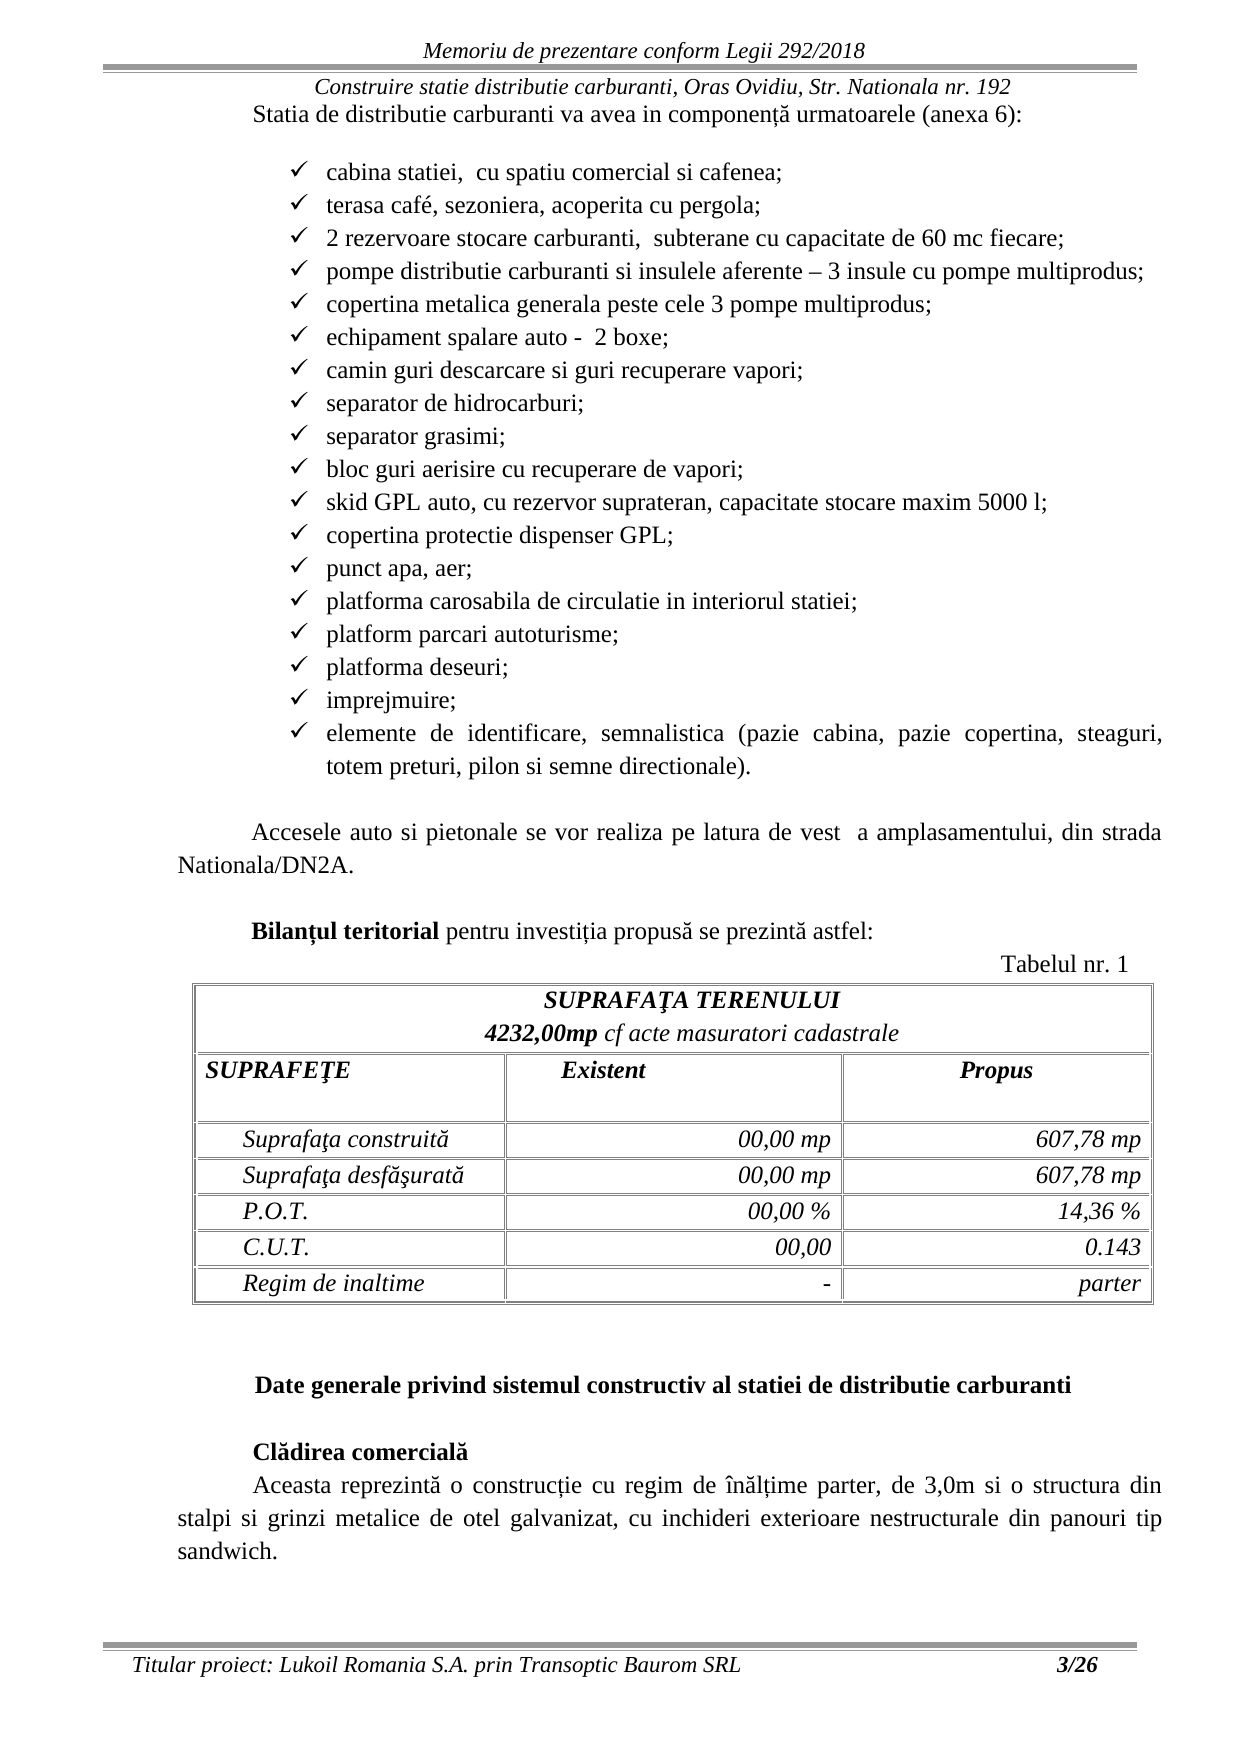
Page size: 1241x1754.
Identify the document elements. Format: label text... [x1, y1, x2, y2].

list separator de hidrocarburi; [288, 388, 1163, 417]
table_cell P.O.T. [194, 1193, 506, 1229]
text Date generale privind sistemul constructiv al statiei de distributie carburanti [192, 1371, 1163, 1399]
text Clădirea comercială [177, 1437, 1163, 1465]
table_cell Existent [507, 1055, 841, 1121]
table_header SUPRAFAŢA TERENULUI 4232,00mp cf acte masuratori cadastrale [196, 986, 1151, 1052]
list platform parcari autoturisme; [288, 619, 1163, 648]
table_cell 00,00 [507, 1232, 841, 1265]
text Tabelul nr. 1 [192, 949, 1163, 978]
list bloc guri aerisire cu recuperare de vapori; [288, 454, 1163, 483]
list skid GPL auto, cu rezervor suprateran, capacitate stocare maxim 5000 l; [288, 487, 1163, 516]
list separator grasimi; [288, 421, 1163, 450]
text Bilanțul teritorial pentru investiția propusă se prezintă astfel: [177, 916, 1163, 945]
list camin guri descarcare si guri recuperare vapori; [288, 355, 1163, 384]
table_cell parter [842, 1265, 1152, 1301]
list elemente de identificare, semnalistica (pazie cabina, pazie copertina, steaguri, totem preturi, pilon si semne directionale). [288, 718, 1163, 780]
list 2 rezervoare stocare carburanti, subterane cu capacitate de 60 mc fiecare; [288, 223, 1163, 252]
list pompe distributie carburanti si insulele aferente – 3 insule cu pompe multiprodus; [288, 256, 1163, 285]
text Aceasta reprezintă o construcție cu regim de înălțime parter, de 3,0m si o structura din stalpi si grinzi metalice de otel galvanizat, cu inchideri exterioare nestructurale din panouri tip sandwich. [177, 1470, 1163, 1564]
table_cell 0.143 [842, 1229, 1152, 1265]
table_cell 14,36 % [842, 1193, 1152, 1229]
text Statia de distributie carburanti va avea in componență urmatoarele (anexa 6): [177, 99, 1163, 128]
table_cell Suprafaţa desfăşurată [196, 1157, 504, 1193]
table_cell 00,00 mp [507, 1160, 841, 1193]
table_cell Regim de inaltime [194, 1265, 506, 1301]
table_cell C.U.T. [194, 1229, 506, 1265]
text Accesele auto si pietonale se vor realiza pe latura de vest a amplasamentului, din strada Nationala/DN2A. [177, 817, 1163, 879]
list cabina statiei, cu spatiu comercial si cafenea; [288, 157, 1163, 186]
list imprejmuire; [288, 685, 1163, 714]
list terasa café, sezoniera, acoperita cu pergola; [288, 190, 1163, 219]
list platforma deseuri; [288, 652, 1163, 681]
table_cell Propus [844, 1052, 1151, 1121]
list copertina protectie dispenser GPL; [288, 520, 1163, 549]
list punct apa, aer; [288, 553, 1163, 582]
table_cell 00,00 % [507, 1196, 841, 1229]
table_cell 607,78 mp [844, 1157, 1151, 1193]
list copertina metalica generala peste cele 3 pompe multiprodus; [288, 289, 1163, 318]
table_cell - [506, 1269, 842, 1301]
table_cell 00,00 mp [507, 1124, 841, 1157]
table_cell Suprafaţa construită [196, 1121, 504, 1157]
table_cell SUPRAFEŢE [196, 1052, 504, 1121]
list echipament spalare auto - 2 boxe; [288, 322, 1163, 351]
table_cell 607,78 mp [844, 1121, 1151, 1157]
list platforma carosabila de circulatie in interiorul statiei; [288, 586, 1163, 615]
